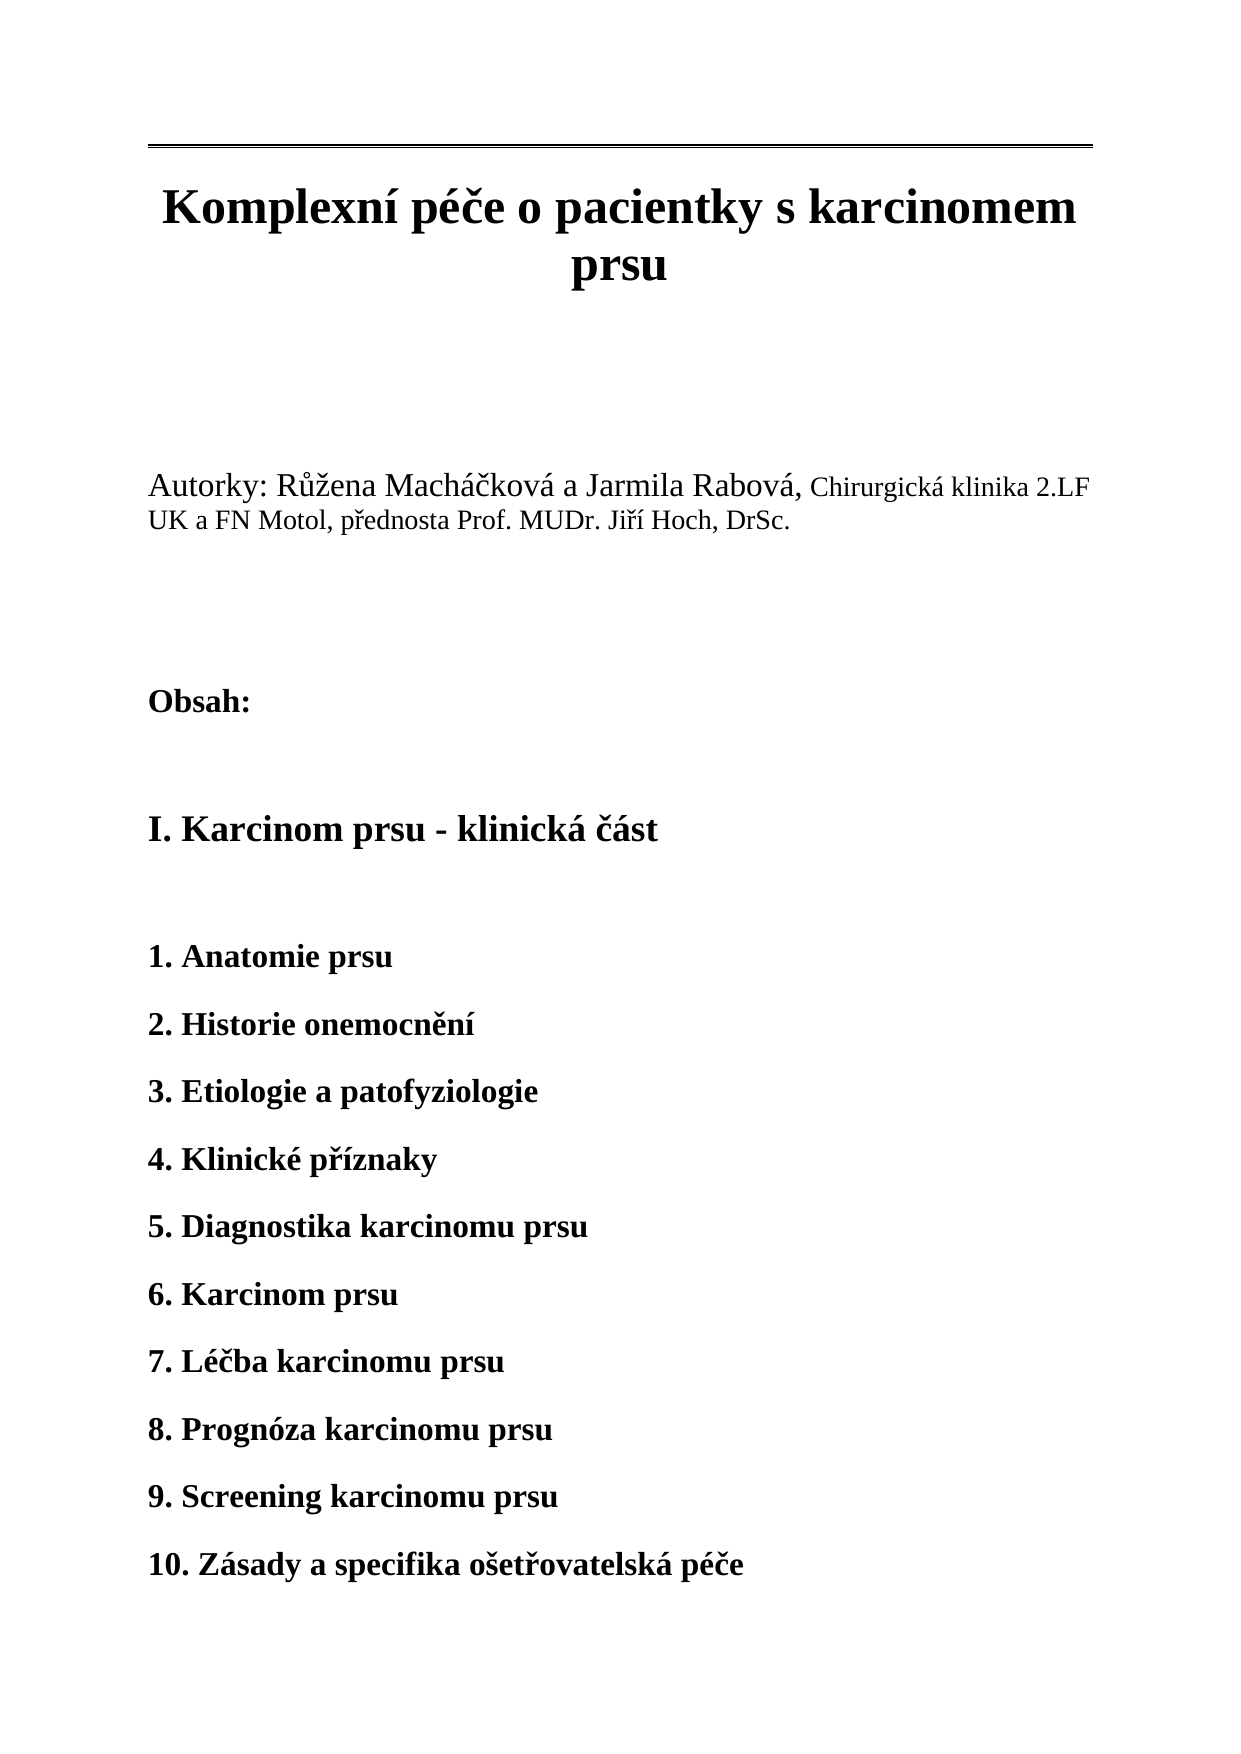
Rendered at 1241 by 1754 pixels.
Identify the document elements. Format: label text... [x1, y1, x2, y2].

text Komplexní péče o pacientky s karcinomem prsu [148, 176, 1093, 291]
text I. Karcinom prsu - klinická část [148, 806, 1093, 849]
text 9. Screening karcinomu prsu [148, 1476, 1093, 1515]
text 2. Historie onemocnění [148, 1004, 1093, 1042]
text 4. Klinické příznaky [148, 1139, 1093, 1177]
text 5. Diagnostika karcinomu prsu [148, 1206, 1093, 1245]
text 7. Léčba karcinomu prsu [148, 1341, 1093, 1380]
text 3. Etiologie a patofyziologie [148, 1071, 1093, 1110]
text Obsah: [148, 681, 1093, 719]
text 1. Anatomie prsu [148, 936, 1093, 975]
text 8. Prognóza karcinomu prsu [148, 1409, 1093, 1447]
text Autorky: Růžena Macháčková a Jarmila Rabová, Chirurgická klinika 2.LF UK a FN Motol, přednosta Prof. MUDr. Jiří Hoch, DrSc. [148, 465, 1093, 536]
text 10. Zásady a specifika ošetřovatelská péče [148, 1544, 1093, 1582]
text 6. Karcinom prsu [148, 1274, 1093, 1312]
